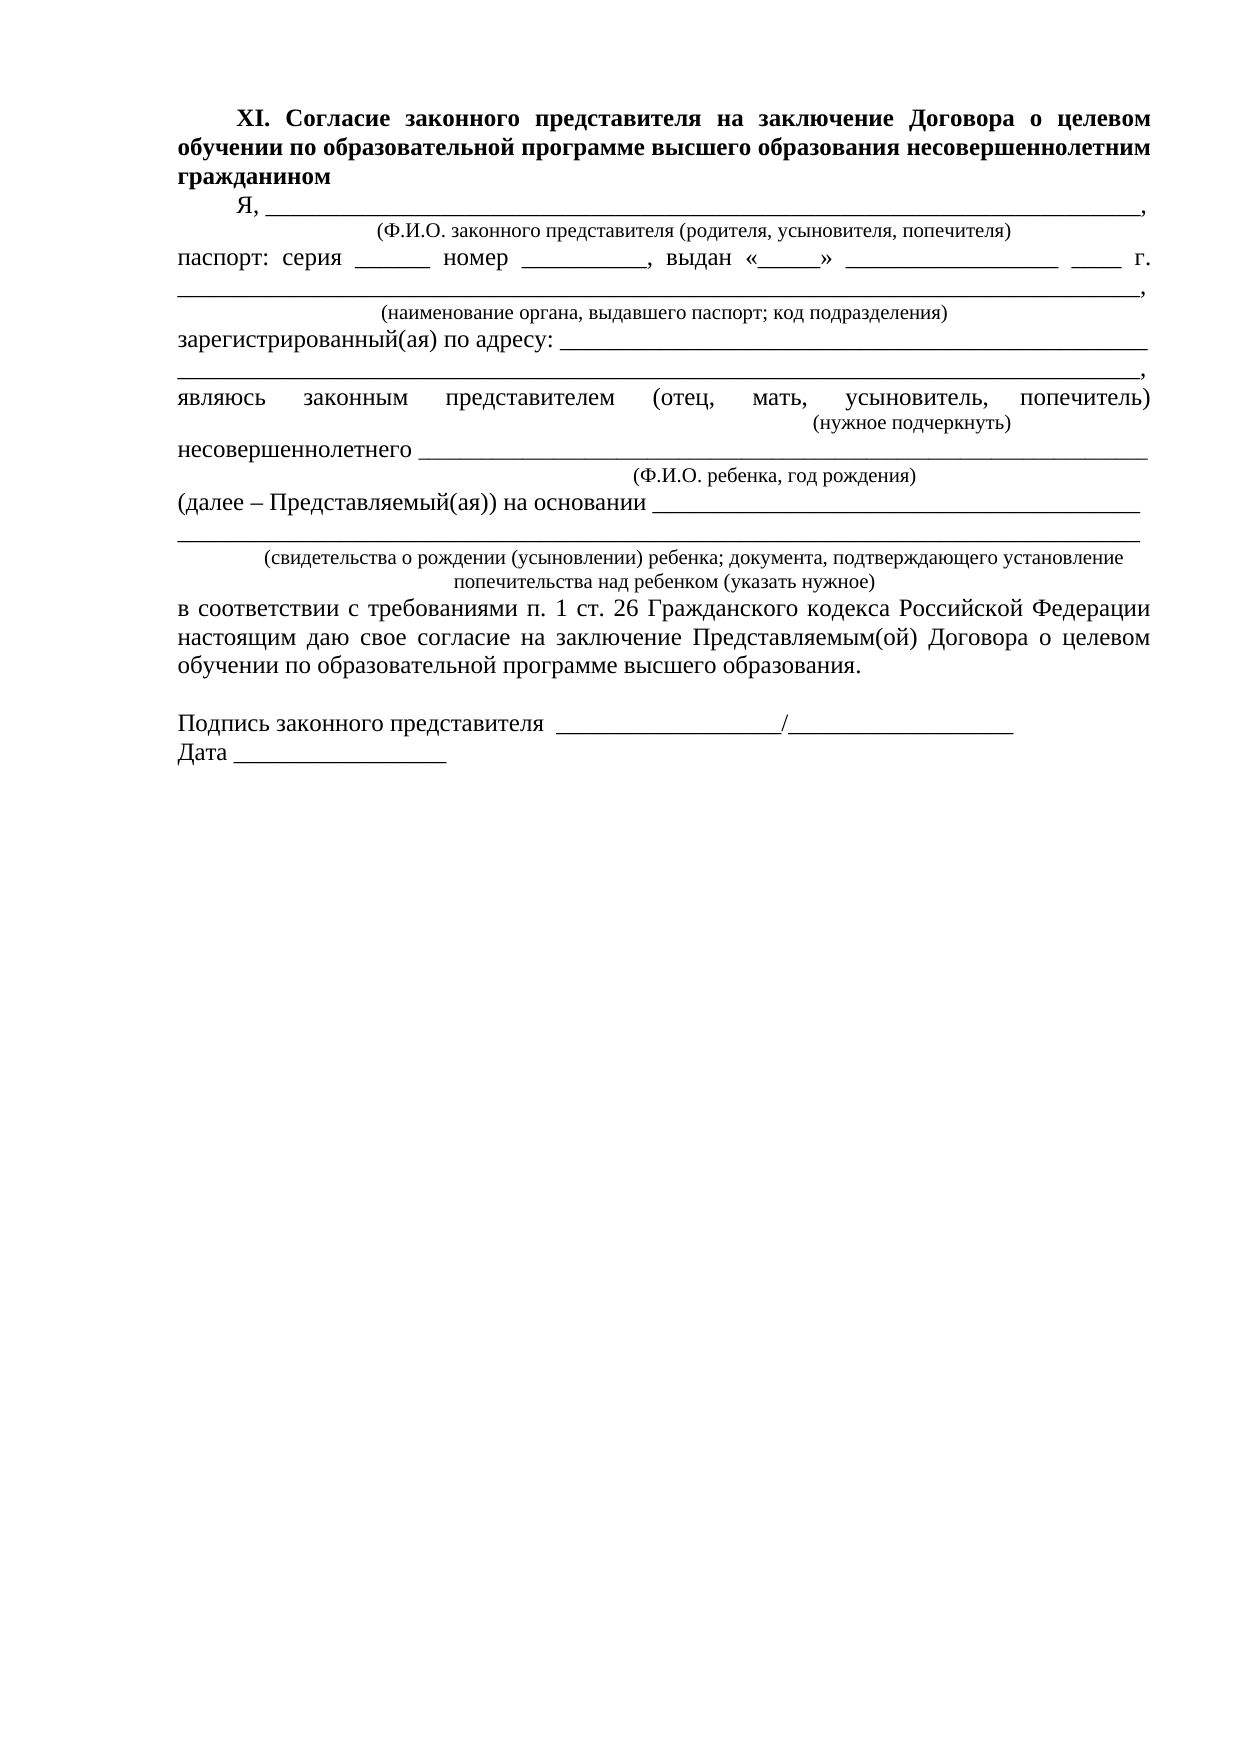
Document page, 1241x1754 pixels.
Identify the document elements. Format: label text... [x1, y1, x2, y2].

text (Ф.И.О. законного представителя (родителя, усыновителя, попечителя) [177, 218, 1152, 242]
text паспорт: серия ______ номер __________, выдан «_____» _________________ ____ г. _____________________________________________________________________________, [177, 242, 1152, 300]
text _____________________________________________________________________________, [177, 353, 1152, 382]
text Я, ______________________________________________________________________, [177, 190, 1152, 218]
text являюсь законным представителем (отец, мать, усыновитель, попечитель) [177, 382, 1152, 410]
text (Ф.И.О. ребенка, год рождения) [177, 463, 1152, 487]
text XI. Согласие законного представителя на заключение Договора о целевом обучении по образовательной программе высшего образования несовершеннолетним гражданином [177, 103, 1152, 190]
text _____________________________________________________________________________ [177, 516, 1152, 545]
text (нужное подчеркнуть) [177, 410, 1152, 434]
text Дата _________________ [177, 737, 1152, 765]
text зарегистрированный(ая) по адресу: _______________________________________________ [177, 324, 1152, 353]
text (далее – Представляемый(ая)) на основании _______________________________________ [177, 487, 1152, 516]
text (свидетельства о рождении (усыновлении) ребенка; документа, подтверждающего установление попечительства над ребенком (указать нужное) [177, 545, 1152, 593]
text в соответствии с требованиями п. 1 ст. 26 Гражданского кодекса Российской Федерации настоящим даю свое согласие на заключение Представляемым(ой) Договора о целевом обучении по образовательной программе высшего образования. [177, 593, 1152, 679]
text (наименование органа, выдавшего паспорт; код подразделения) [177, 300, 1152, 324]
text Подпись законного представителя __________________/__________________ [177, 708, 1152, 737]
text несовершеннолетнего ______________________________________________________________________ [177, 434, 1152, 463]
